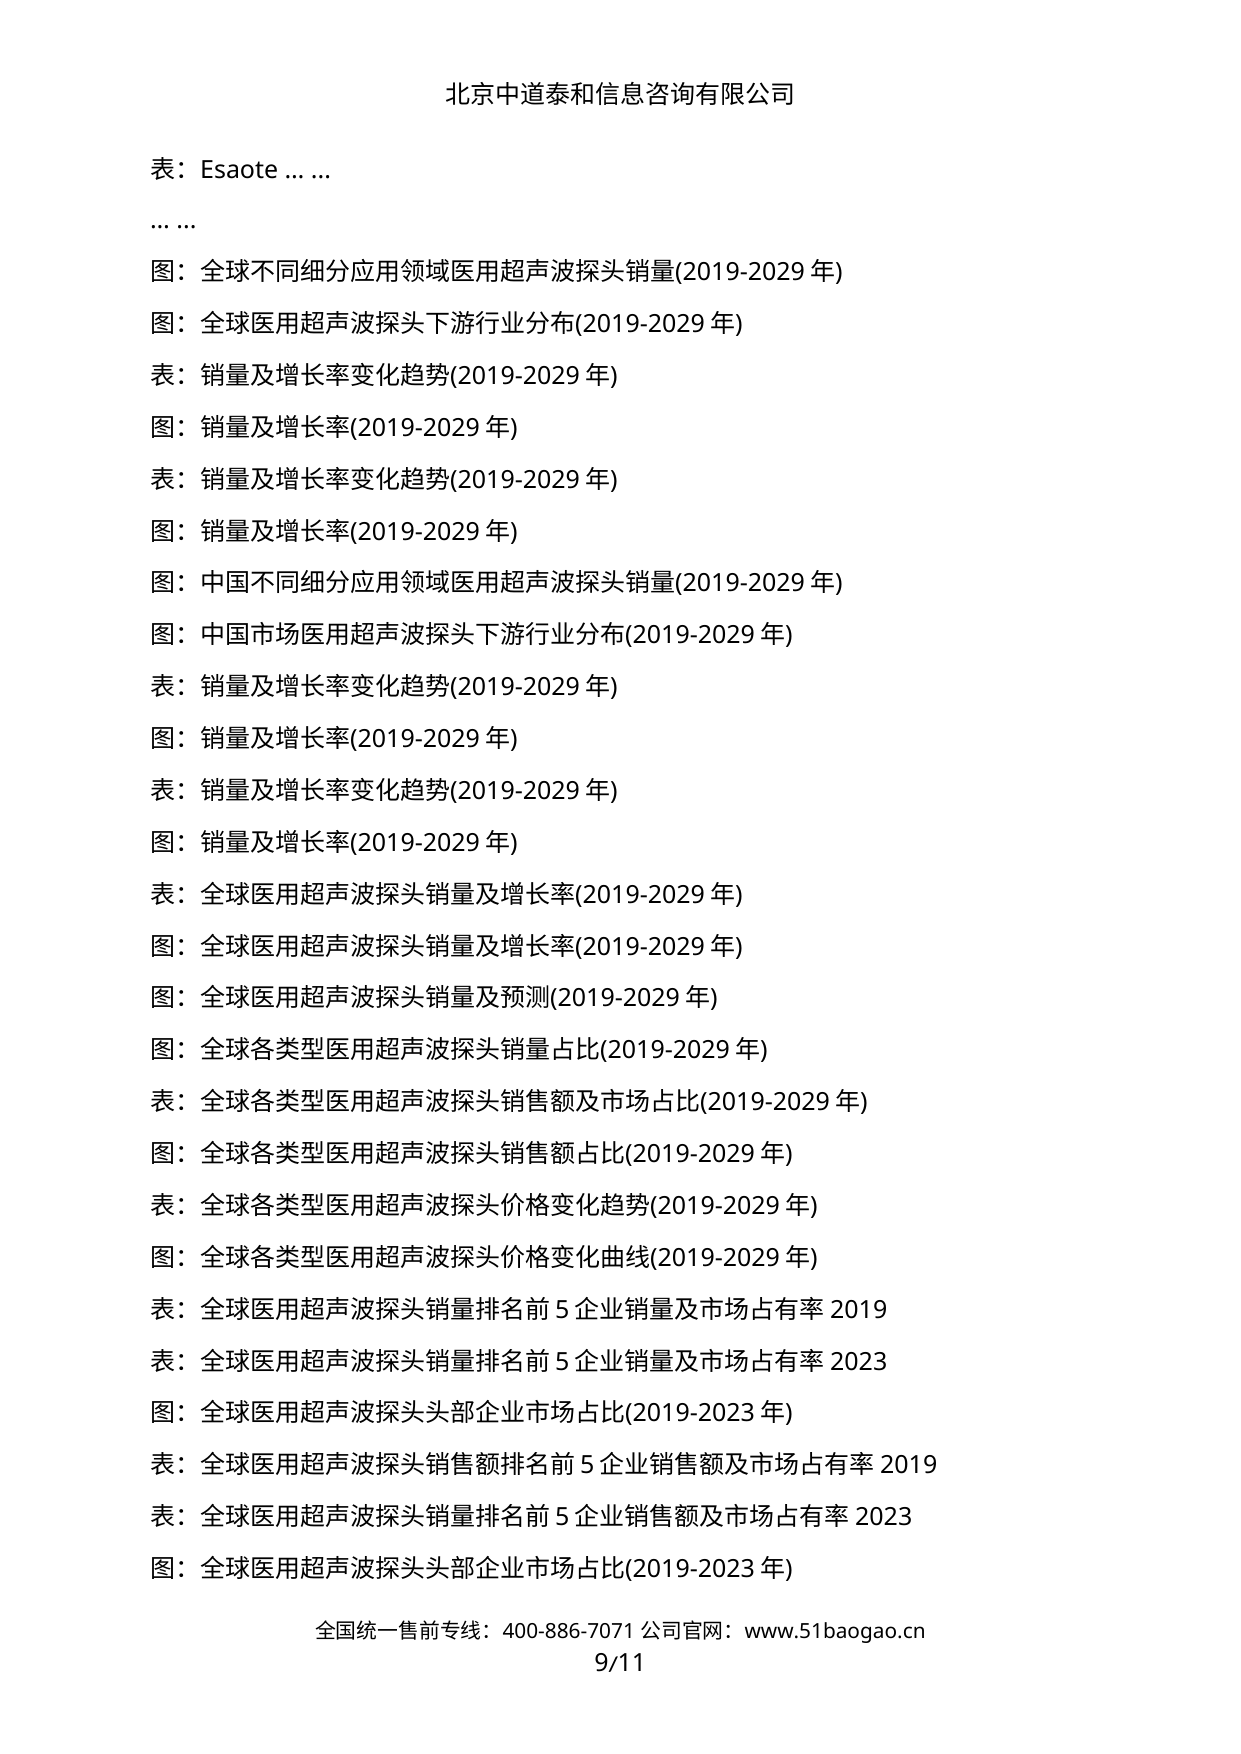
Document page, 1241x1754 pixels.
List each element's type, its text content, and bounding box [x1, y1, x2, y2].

text 表：销量及增长率变化趋势(2019-2029年) [150, 770, 1090, 807]
text 表：Esaote … ... [150, 150, 1090, 186]
text 图：销量及增长率(2019-2029年) [150, 511, 1090, 547]
text 图：全球不同细分应用领域医用超声波探头销量(2019-2029年) [150, 252, 1090, 288]
text 图：全球各类型医用超声波探头销量占比(2019-2029年) [150, 1030, 1090, 1066]
text 表：全球各类型医用超声波探头价格变化趋势(2019-2029年) [150, 1185, 1090, 1222]
text 图：全球医用超声波探头头部企业市场占比(2019-2023年) [150, 1393, 1090, 1429]
text 图：全球各类型医用超声波探头价格变化曲线(2019-2029年) [150, 1237, 1090, 1273]
text 表：销量及增长率变化趋势(2019-2029年) [150, 459, 1090, 495]
text … ... [150, 202, 1090, 236]
text 图：销量及增长率(2019-2029年) [150, 407, 1090, 443]
text 表：全球医用超声波探头销售额排名前5企业销售额及市场占有率 2019 [150, 1445, 1090, 1481]
text 表：全球医用超声波探头销量排名前5企业销量及市场占有率 2023 [150, 1341, 1090, 1377]
text 图：中国市场医用超声波探头下游行业分布(2019-2029年) [150, 615, 1090, 651]
text 图：全球各类型医用超声波探头销售额占比(2019-2029年) [150, 1133, 1090, 1170]
text 表：全球医用超声波探头销量排名前5企业销量及市场占有率 2019 [150, 1289, 1090, 1325]
text 图：销量及增长率(2019-2029年) [150, 822, 1090, 858]
text 表：销量及增长率变化趋势(2019-2029年) [150, 667, 1090, 703]
text 图：销量及增长率(2019-2029年) [150, 718, 1090, 755]
text 图：全球医用超声波探头销量及增长率(2019-2029年) [150, 926, 1090, 962]
text 表：销量及增长率变化趋势(2019-2029年) [150, 355, 1090, 392]
text 图：中国不同细分应用领域医用超声波探头销量(2019-2029年) [150, 563, 1090, 599]
text 表：全球医用超声波探头销量排名前5企业销售额及市场占有率 2023 [150, 1497, 1090, 1533]
text 图：全球医用超声波探头下游行业分布(2019-2029年) [150, 303, 1090, 340]
text 表：全球医用超声波探头销量及增长率(2019-2029年) [150, 874, 1090, 910]
text 表：全球各类型医用超声波探头销售额及市场占比(2019-2029年) [150, 1082, 1090, 1118]
text 图：全球医用超声波探头销量及预测(2019-2029年) [150, 978, 1090, 1014]
text 图：全球医用超声波探头头部企业市场占比(2019-2023年) [150, 1548, 1090, 1585]
